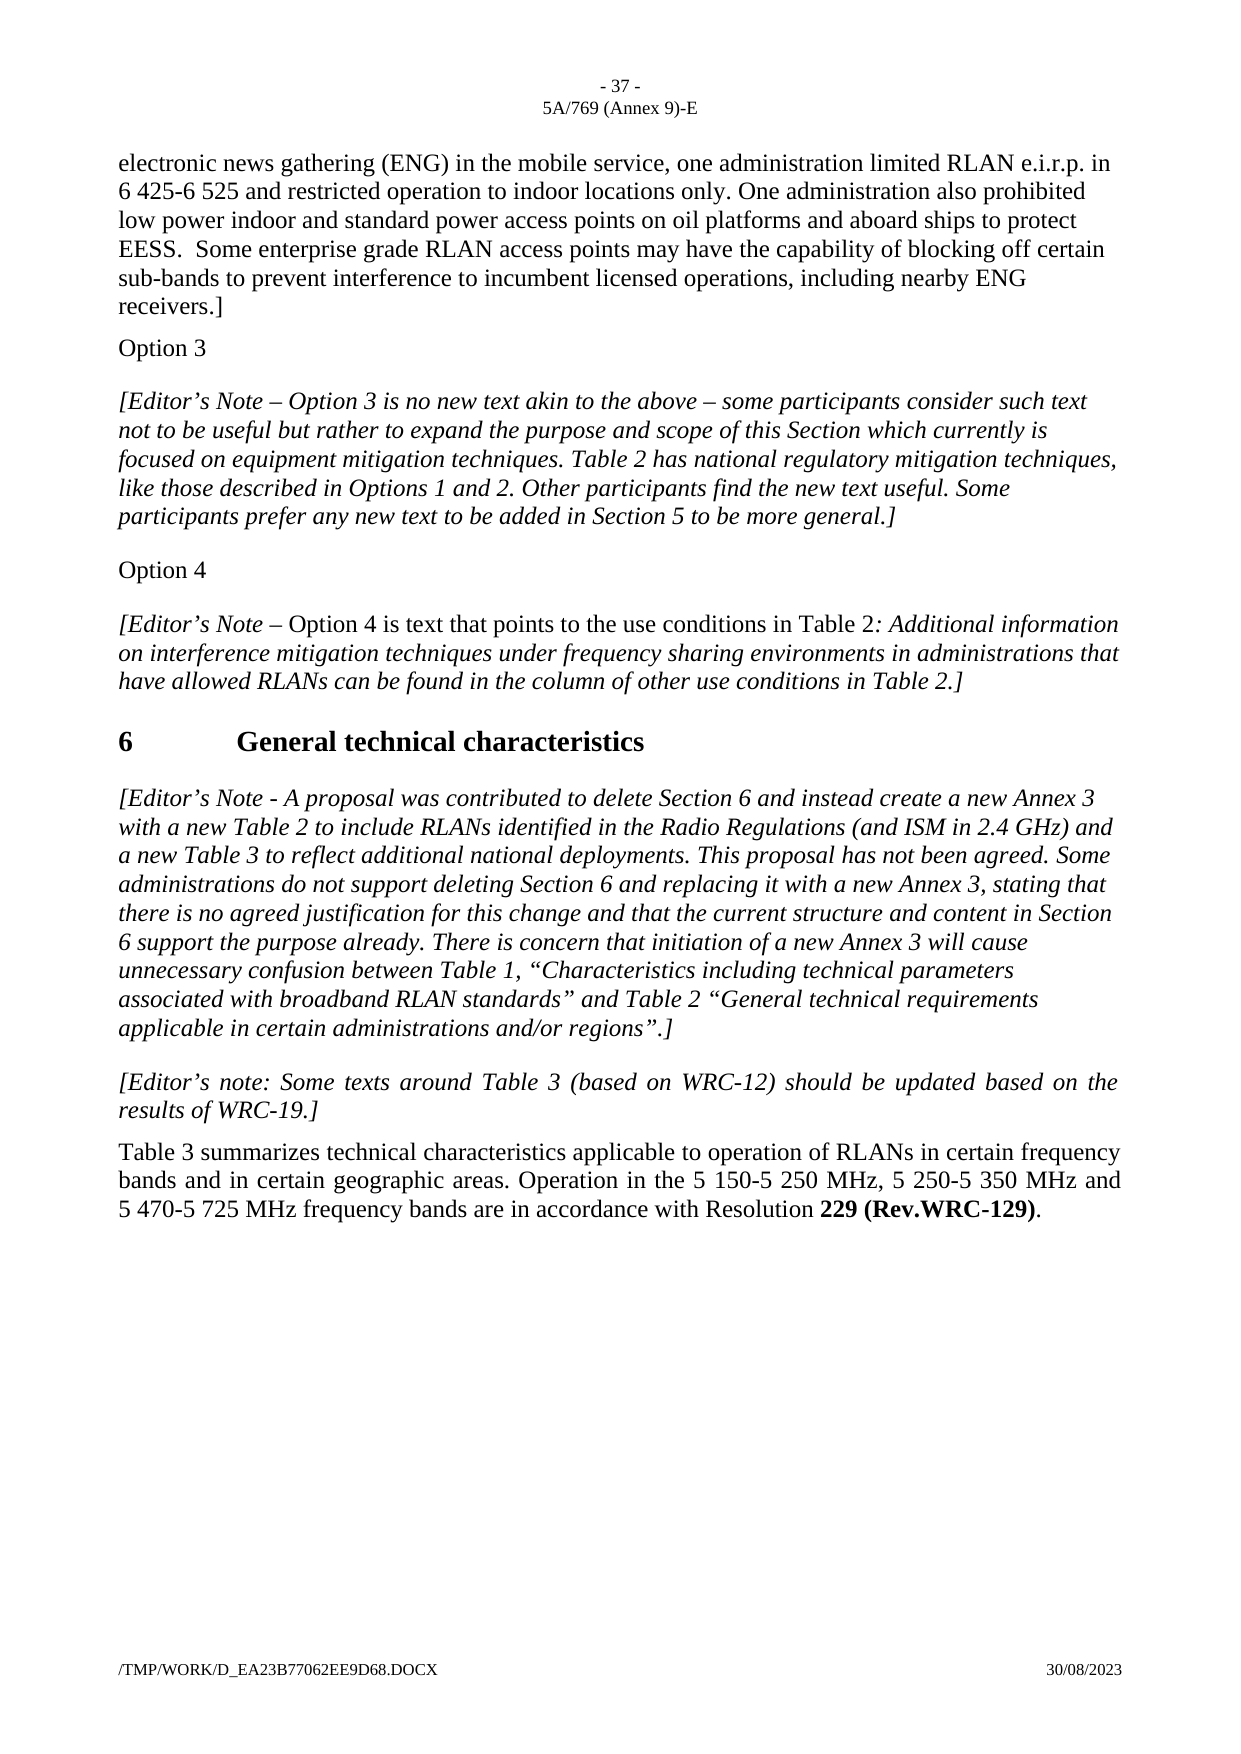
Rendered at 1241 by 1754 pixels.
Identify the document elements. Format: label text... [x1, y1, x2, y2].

text Table 3 summarizes technical characteristics applicable to operation of RLANs in certain frequency bands and in certain geographic areas. Operation in the 5 150-5 250 MHz, 5 250-5 350 MHz and 5 470-5 725 MHz frequency bands are in accordance with Resolution 229 (Rev.WRC-1). [118, 1137, 1122, 1223]
subtitle 6 General technical characteristics [118, 724, 1122, 758]
